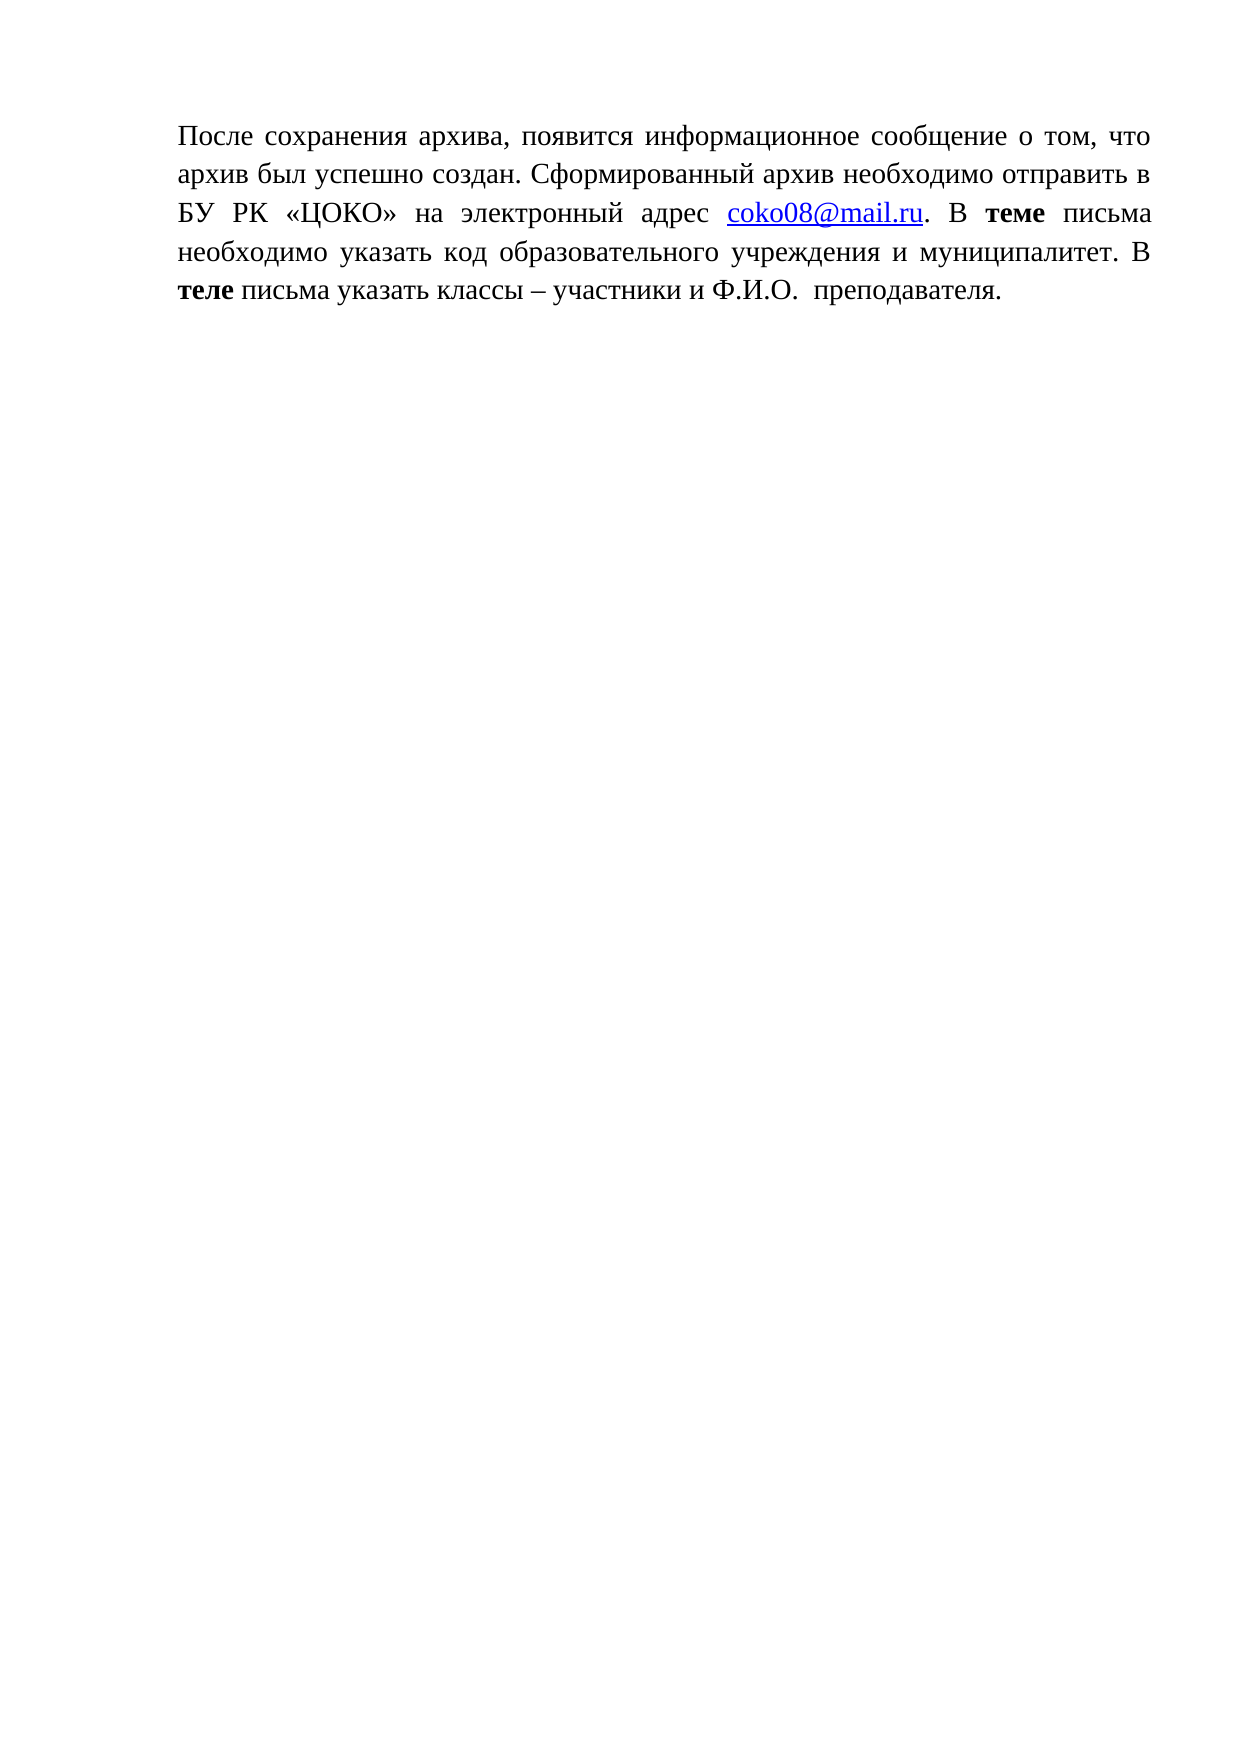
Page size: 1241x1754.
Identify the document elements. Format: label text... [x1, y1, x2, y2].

text После сохранения архива, появится информационное сообщение о том, что архив был успешно создан. Сформированный архив необходимо отправить в БУ РК «ЦОКО» на электронный адрес coko08@mail.ru. В теме письма необходимо указать код образовательного учреждения и муниципалитет. В теле письма указать классы – участники и Ф.И.О. преподавателя. [177, 118, 1152, 306]
